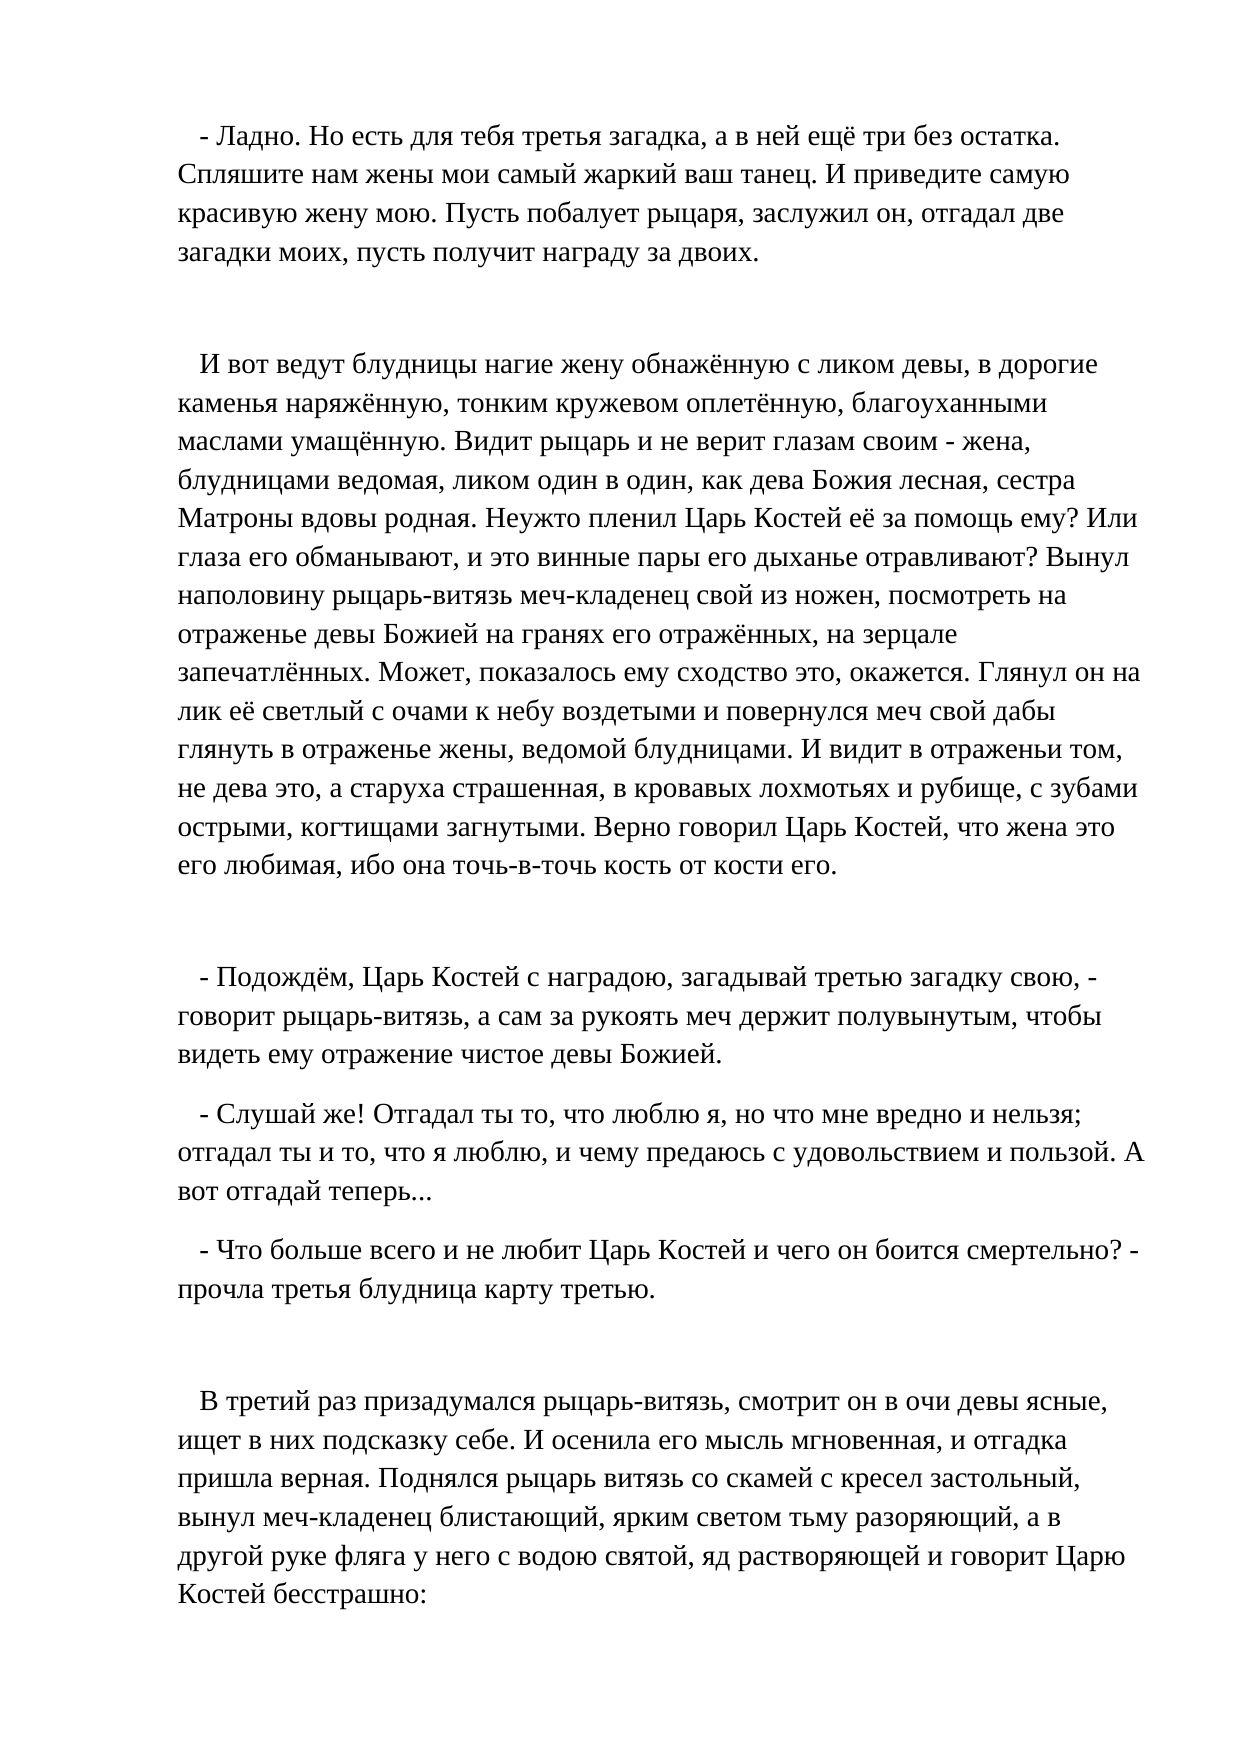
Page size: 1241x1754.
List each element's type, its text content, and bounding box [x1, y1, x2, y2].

text - Что больше всего и не любит Царь Костей и чего он боится смертельно? - прочла третья блудница карту третью. [177, 1232, 1152, 1304]
text И вот ведут блудницы нагие жену обнажённую с ликом девы, в дорогие каменья наряжённую, тонким кружевом оплетённую, благоуханными маслами умащённую. Видит рыцарь и не верит глазам своим - жена, блудницами ведомая, ликом один в один, как дева Божия лесная, сестра Матроны вдовы родная. Неужто пленил Царь Костей её за помощь ему? Или глаза его обманывают, и это винные пары его дыханье отравливают? Вынул наполовину рыцарь-витязь меч-кладенец свой из ножен, посмотреть на отраженье девы Божией на гранях его отражённых, на зерцале запечатлённых. Может, показалось ему сходство это, окажется. Глянул он на лик её светлый с очами к небу воздетыми и повернулся меч свой дабы глянуть в отраженье жены, ведомой блудницами. И видит в отраженьи том, не дева это, а старуха страшенная, в кровавых лохмотьях и рубище, с зубами острыми, когтищами загнутыми. Верно говорил Царь Костей, что жена это его любимая, ибо она точь-в-точь кость от кости его. [177, 346, 1152, 881]
text - Слушай же! Отгадал ты то, что люблю я, но что мне вредно и нельзя; отгадал ты и то, что я люблю, и чему предаюсь с удовольствием и пользой. А вот отгадай теперь... [177, 1096, 1152, 1207]
text - Ладно. Но есть для тебя третья загадка, а в ней ещё три без остатка. Спляшите нам жены мои самый жаркий ваш танец. И приведите самую красивую жену мою. Пусть побалует рыцаря, заслужил он, отгадал две загадки моих, пусть получит награду за двоих. [177, 118, 1152, 267]
text - Подождём, Царь Костей с наградою, загадывай третью загадку свою, - говорит рыцарь-витязь, а сам за рукоять меч держит полувынутым, чтобы видеть ему отражение чистое девы Божией. [177, 959, 1152, 1070]
text В третий раз призадумался рыцарь-витязь, смотрит он в очи девы ясные, ищет в них подсказку себе. И осенила его мысль мгновенная, и отгадка пришла верная. Поднялся рыцарь витязь со скамей с кресел застольный, вынул меч-кладенец блистающий, ярким светом тьму разоряющий, а в другой руке фляга у него с водою святой, яд растворяющей и говорит Царю Костей бесстрашно: [177, 1383, 1152, 1610]
